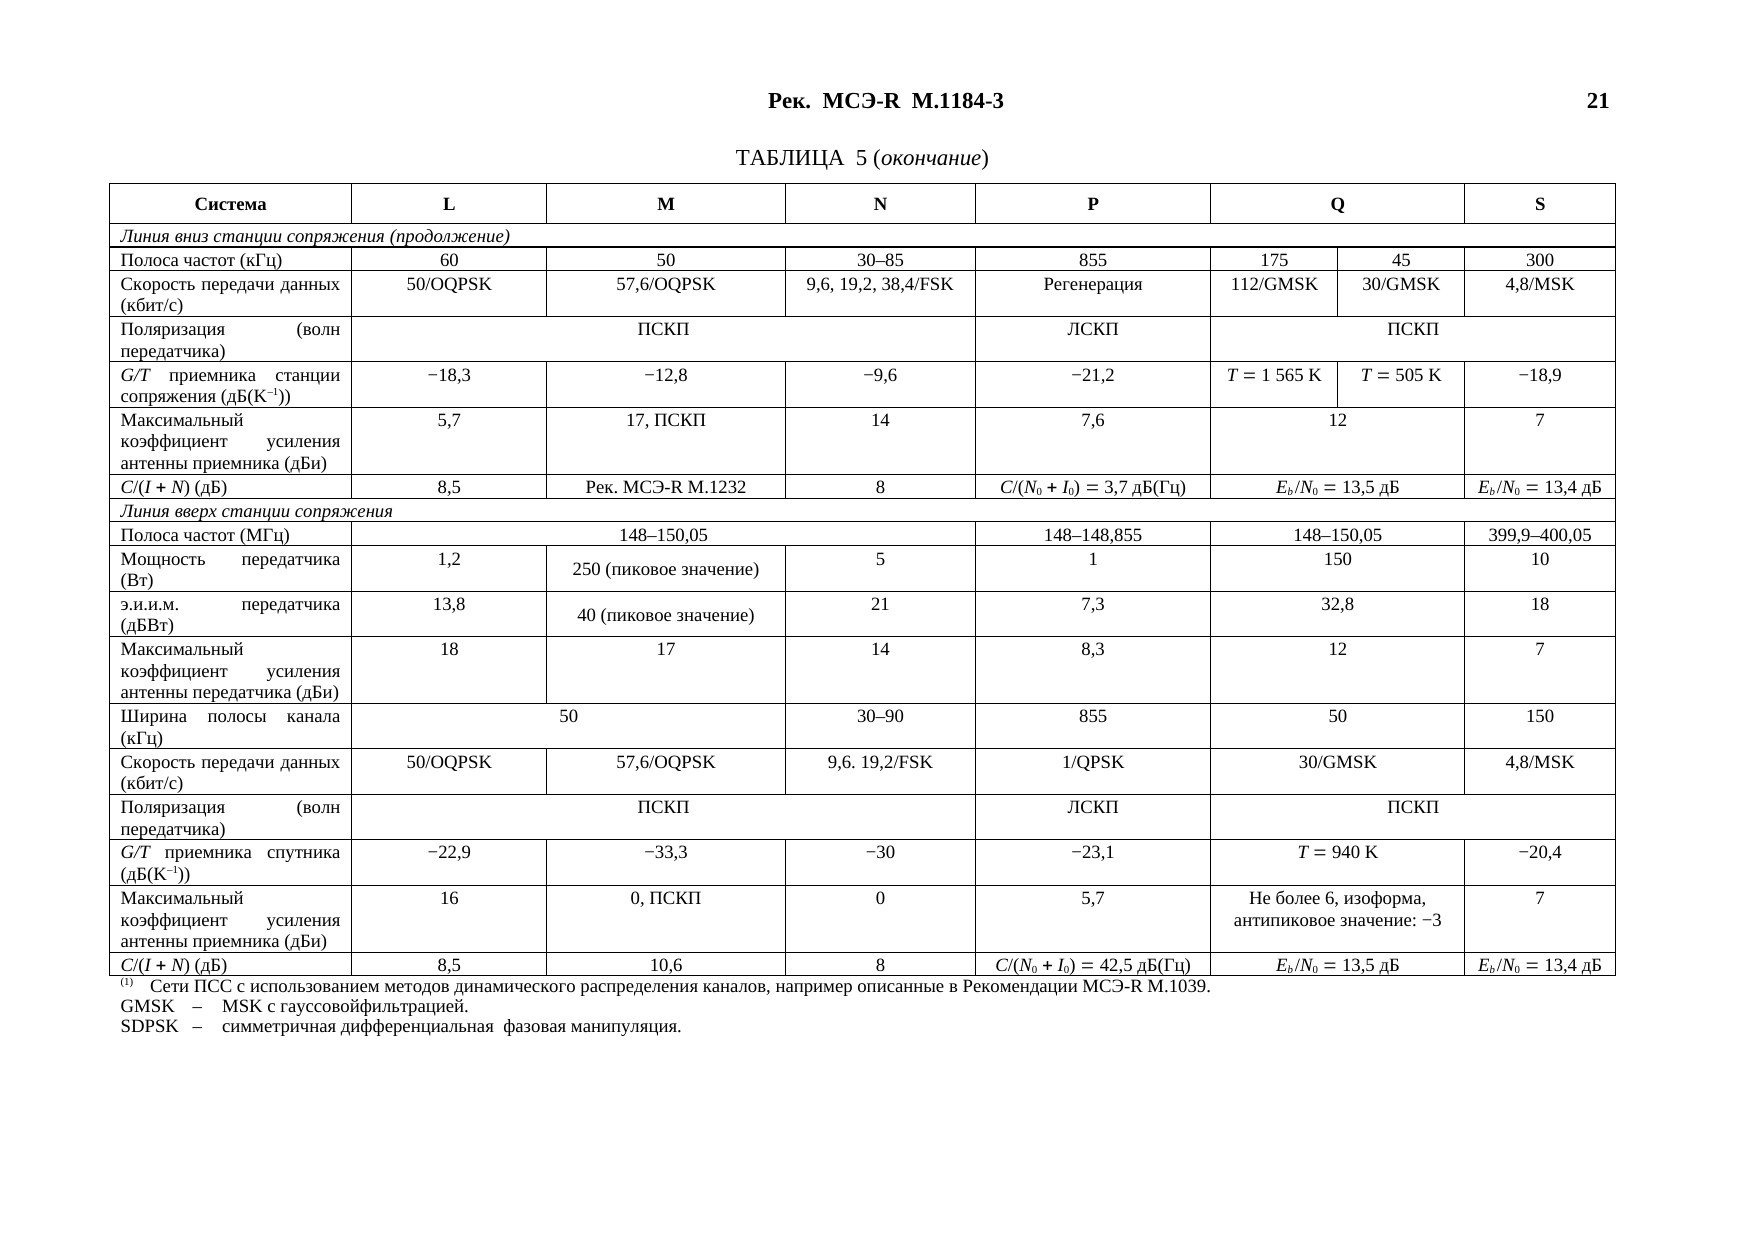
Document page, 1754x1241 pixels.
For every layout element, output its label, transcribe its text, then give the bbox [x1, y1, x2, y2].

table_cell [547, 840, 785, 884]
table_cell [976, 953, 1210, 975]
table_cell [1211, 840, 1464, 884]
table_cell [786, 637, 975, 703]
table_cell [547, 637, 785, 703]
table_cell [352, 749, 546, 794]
table_cell Поляризация (волн передатчика) [110, 317, 351, 361]
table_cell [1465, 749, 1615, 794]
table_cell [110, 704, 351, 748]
table_header L [352, 184, 546, 223]
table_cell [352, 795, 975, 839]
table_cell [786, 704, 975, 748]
table_header P [976, 184, 1210, 223]
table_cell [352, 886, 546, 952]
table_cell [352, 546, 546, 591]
table_cell 855 [976, 248, 1210, 270]
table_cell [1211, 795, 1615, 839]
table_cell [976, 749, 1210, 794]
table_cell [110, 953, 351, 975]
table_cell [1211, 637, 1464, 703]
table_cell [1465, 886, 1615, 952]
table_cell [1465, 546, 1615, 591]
table_cell Максимальный коэффициент усиления антенны приемника (дБи) [110, 408, 351, 473]
table_cell 60 [352, 248, 546, 270]
table_cell ПСКП [352, 317, 975, 361]
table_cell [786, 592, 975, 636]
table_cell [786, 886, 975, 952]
table_cell 4,8/MSK [1465, 271, 1615, 316]
table_cell 7,6 [976, 408, 1210, 473]
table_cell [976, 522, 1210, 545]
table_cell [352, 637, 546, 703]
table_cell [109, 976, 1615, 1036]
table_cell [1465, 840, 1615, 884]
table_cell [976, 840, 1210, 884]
table_header Q [1211, 184, 1464, 223]
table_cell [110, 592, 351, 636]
table_cell 8 [786, 475, 975, 497]
table_cell Скорость передачи данных (кбит/с) [110, 271, 351, 316]
table_cell ЛСКП [976, 317, 1210, 361]
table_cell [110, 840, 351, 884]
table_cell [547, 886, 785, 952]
table_cell 12 [1211, 408, 1464, 473]
table_cell 112/GMSK [1211, 271, 1337, 316]
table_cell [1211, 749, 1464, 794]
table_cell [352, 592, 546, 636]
table_cell Eb /N0  13,5 дБ [1211, 475, 1464, 497]
table_cell 5,7 [352, 408, 546, 473]
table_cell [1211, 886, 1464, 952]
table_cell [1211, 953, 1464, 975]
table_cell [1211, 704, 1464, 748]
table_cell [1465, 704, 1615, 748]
table_cell −18,3 [352, 362, 546, 407]
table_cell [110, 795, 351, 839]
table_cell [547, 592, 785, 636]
table_cell 175 [1211, 248, 1337, 270]
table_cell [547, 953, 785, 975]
table_cell C/(I  N) (дБ) [110, 475, 351, 497]
table_cell 30–85 [786, 248, 975, 270]
table_cell −21,2 [976, 362, 1210, 407]
table_cell T  505 K [1338, 362, 1464, 407]
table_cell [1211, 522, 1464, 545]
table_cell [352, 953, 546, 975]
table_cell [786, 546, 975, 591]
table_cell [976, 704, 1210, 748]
table_header M [547, 184, 785, 223]
table_cell 17, ПСКП [547, 408, 785, 473]
table_cell T  1 565 K [1211, 362, 1337, 407]
table_cell 57,6/OQPSK [547, 271, 785, 316]
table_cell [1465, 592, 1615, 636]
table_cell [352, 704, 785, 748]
table_cell C/(N0  I0)  3,7 дБ(Гц) [976, 475, 1210, 497]
table_cell −12,8 [547, 362, 785, 407]
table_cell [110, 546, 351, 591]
table_cell ПСКП [1211, 317, 1615, 361]
table_cell Линия вниз станции сопряжения (продолжение) [110, 224, 1615, 246]
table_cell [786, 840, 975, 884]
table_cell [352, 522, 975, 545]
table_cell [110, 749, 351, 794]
table_header N [786, 184, 975, 223]
table_cell 14 [786, 408, 975, 473]
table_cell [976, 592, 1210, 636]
table_cell 50/OQPSK [352, 271, 546, 316]
table_cell 30/GMSK [1338, 271, 1464, 316]
table_cell 45 [1338, 248, 1464, 270]
table_cell G/Т приемника станции сопряжения (дБ(K–1)) [110, 362, 351, 407]
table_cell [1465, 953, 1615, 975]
text ТАБЛИЦА 5 (окончание) [118, 118, 1606, 171]
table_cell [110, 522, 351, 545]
table_cell 9,6, 19,2, 38,4/FSK [786, 271, 975, 316]
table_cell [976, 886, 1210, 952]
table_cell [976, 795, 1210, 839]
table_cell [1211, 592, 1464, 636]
table_cell 7 [1465, 408, 1615, 473]
table_cell 300 [1465, 248, 1615, 270]
table_cell −9,6 [786, 362, 975, 407]
table_cell Полоса частот (кГц) [110, 248, 351, 270]
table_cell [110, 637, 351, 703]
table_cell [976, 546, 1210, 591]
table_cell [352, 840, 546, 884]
table_header S [1465, 184, 1615, 223]
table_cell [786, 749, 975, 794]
table_cell 8,5 [352, 475, 546, 497]
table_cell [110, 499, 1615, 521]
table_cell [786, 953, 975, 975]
table_cell Рек. МСЭ-R M.1232 [547, 475, 785, 497]
table_cell Регенерация [976, 271, 1210, 316]
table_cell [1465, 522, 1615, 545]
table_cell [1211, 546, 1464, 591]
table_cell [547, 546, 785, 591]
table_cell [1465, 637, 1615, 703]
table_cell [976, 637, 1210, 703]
table_cell 50 [547, 248, 785, 270]
table_header Система [110, 184, 351, 223]
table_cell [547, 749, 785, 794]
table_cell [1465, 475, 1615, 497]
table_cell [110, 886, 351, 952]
table_cell −18,9 [1465, 362, 1615, 407]
